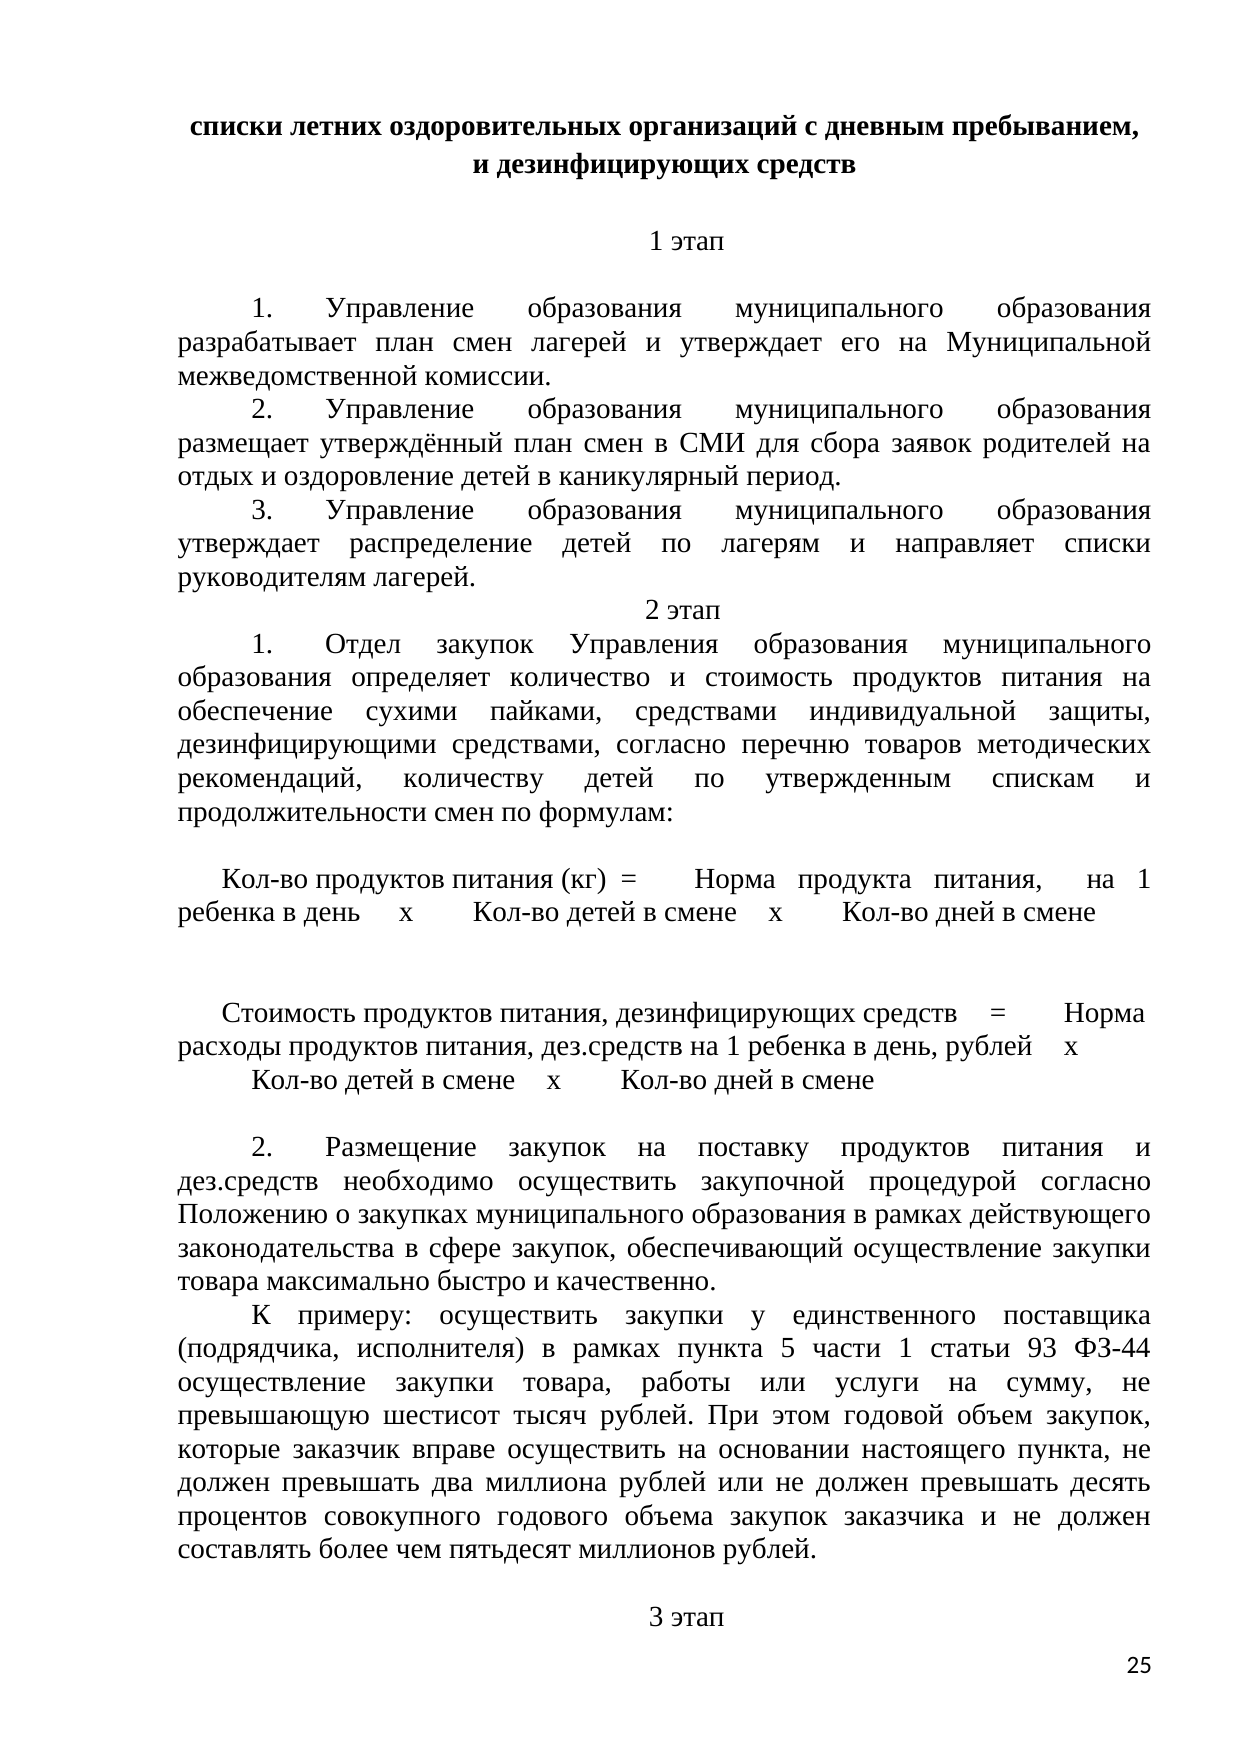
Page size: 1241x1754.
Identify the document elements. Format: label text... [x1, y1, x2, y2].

text 2. Управление образования муниципального образования размещает утверждённый план смен в СМИ для сбора заявок родителей на отдых и оздоровление детей в каникулярный период. [177, 391, 1152, 492]
text 2 этап [177, 592, 1152, 626]
text Стоимость продуктов питания, дезинфицирующих средств = Норма расходы продуктов питания, дез.средств на 1 ребенка в день, рублей х Кол-во детей в смене х Кол-во дней в смене [177, 995, 1152, 1096]
text Кол-во продуктов питания (кг) = Норма продукта питания, на 1 ребенка в день х Кол-во детей в смене х Кол-во дней в смене [177, 861, 1152, 928]
text 2. Размещение закупок на поставку продуктов питания и дез.средств необходимо осуществить закупочной процедурой согласно Положению о закупках муниципального образования в рамках действующего законодательства в сфере закупок, обеспечивающий осуществление закупки товара максимально быстро и качественно. [177, 1129, 1152, 1297]
text 1. Отдел закупок Управления образования муниципального образования определяет количество и стоимость продуктов питания на обеспечение сухими пайками, средствами индивидуальной защиты, дезинфицирующими средствами, согласно перечню товаров методических рекомендаций, количеству детей по утвержденным спискам и продолжительности смен по формулам: [177, 626, 1152, 827]
text 3 этап [177, 1599, 1152, 1632]
text К примеру: осуществить закупки у единственного поставщика (подрядчика, исполнителя) в рамках пункта 5 части 1 статьи 93 ФЗ-44 осуществление закупки товара, работы или услуги на сумму, не превышающую шестисот тысяч рублей. При этом годовой объем закупок, которые заказчик вправе осуществить на основании настоящего пункта, не должен превышать два миллиона рублей или не должен превышать десять процентов совокупного годового объема закупок заказчика и не должен составлять более чем пятьдесят миллионов рублей. [177, 1297, 1152, 1565]
text 1 этап [177, 223, 1152, 257]
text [177, 108, 1152, 180]
text 3. Управление образования муниципального образования утверждает распределение детей по лагерям и направляет списки руководителям лагерей. [177, 492, 1152, 592]
text 1. Управление образования муниципального образования разрабатывает план смен лагерей и утверждает его на Муниципальной межведомственной комиссии. [177, 291, 1152, 391]
